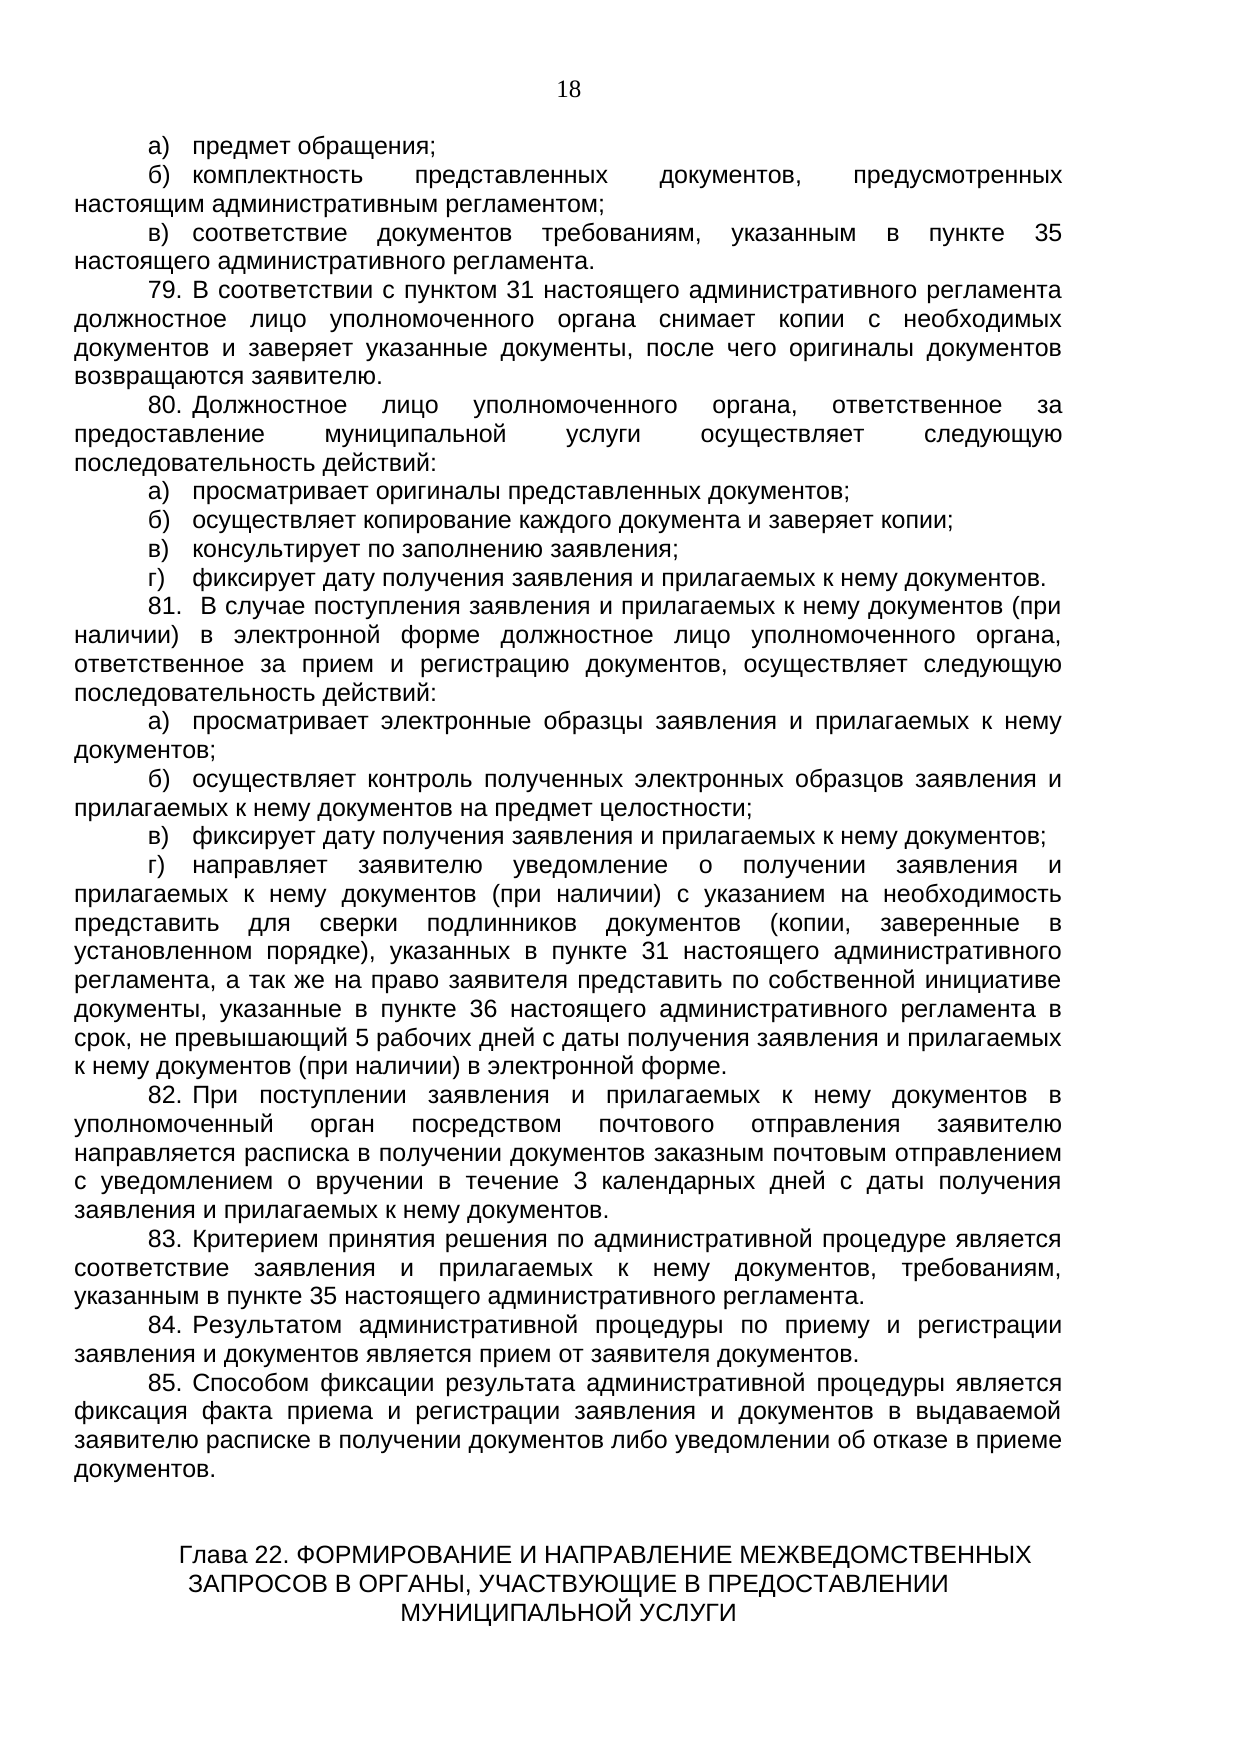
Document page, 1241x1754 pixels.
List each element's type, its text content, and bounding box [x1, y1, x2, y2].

list направляет заявителю уведомление о получении заявления и прилагаемых к нему документов (при наличии) с указанием на необходимость представить для сверки подлинников документов (копии, заверенные в установленном порядке), указанных в пункте 31 настоящего административного регламента, а так же на право заявителя представить по собственной инициативе документы, указанные в пункте 36 настоящего административного регламента в срок, не превышающий 5 рабочих дней с даты получения заявления и прилагаемых к нему документов (при наличии) в электронной форме. [74, 850, 1063, 1080]
list консультирует по заполнению заявления; [74, 534, 1063, 563]
text Глава 22. ФОРМИРОВАНИЕ И НАПРАВЛЕНИЕ МЕЖВЕДОМСТВЕННЫХ ЗАПРОСОВ В ОРГАНЫ, УЧАСТВУЮЩИЕ В ПРЕДОСТАВЛЕНИИ МУНИЦИПАЛЬНОЙ УСЛУГИ [74, 1540, 1063, 1626]
list комплектность представленных документов, предусмотренных настоящим административным регламентом; [74, 160, 1063, 218]
list просматривает оригиналы представленных документов; [74, 476, 1063, 505]
list В случае поступления заявления и прилагаемых к нему документов (при наличии) в электронной форме должностное лицо уполномоченного органа, ответственное за прием и регистрацию документов, осуществляет следующую последовательность действий: [74, 591, 1063, 706]
list Должностное лицо уполномоченного органа, ответственное за предоставление муниципальной услуги осуществляет следующую последовательность действий: [74, 390, 1063, 476]
list При поступлении заявления и прилагаемых к нему документов в уполномоченный орган посредством почтового отправления заявителю направляется расписка в получении документов заказным почтовым отправлением с уведомлением о вручении в течение 3 календарных дней с даты получения заявления и прилагаемых к нему документов. [74, 1080, 1063, 1224]
list осуществляет копирование каждого документа и заверяет копии; [74, 505, 1063, 534]
list соответствие документов требованиям, указанным в пункте 35 настоящего административного регламента. [74, 218, 1063, 275]
list Критерием принятия решения по административной процедуре является соответствие заявления и прилагаемых к нему документов, требованиям, указанным в пункте 35 настоящего административного регламента. [74, 1224, 1063, 1310]
list предмет обращения; [74, 131, 1063, 160]
list Способом фиксации результата административной процедуры является фиксация факта приема и регистрации заявления и документов в выдаваемой заявителю расписке в получении документов либо уведомлении об отказе в приеме документов. [74, 1368, 1063, 1483]
list фиксирует дату получения заявления и прилагаемых к нему документов. [74, 563, 1063, 591]
list фиксирует дату получения заявления и прилагаемых к нему документов; [74, 821, 1063, 850]
list Результатом административной процедуры по приему и регистрации заявления и документов является прием от заявителя документов. [74, 1310, 1063, 1368]
list просматривает электронные образцы заявления и прилагаемых к нему документов; [74, 706, 1063, 764]
list В соответствии с пунктом 31 настоящего административного регламента должностное лицо уполномоченного органа снимает копии с необходимых документов и заверяет указанные документы, после чего оригиналы документов возвращаются заявителю. [74, 275, 1063, 390]
list осуществляет контроль полученных электронных образцов заявления и прилагаемых к нему документов на предмет целостности; [74, 764, 1063, 821]
